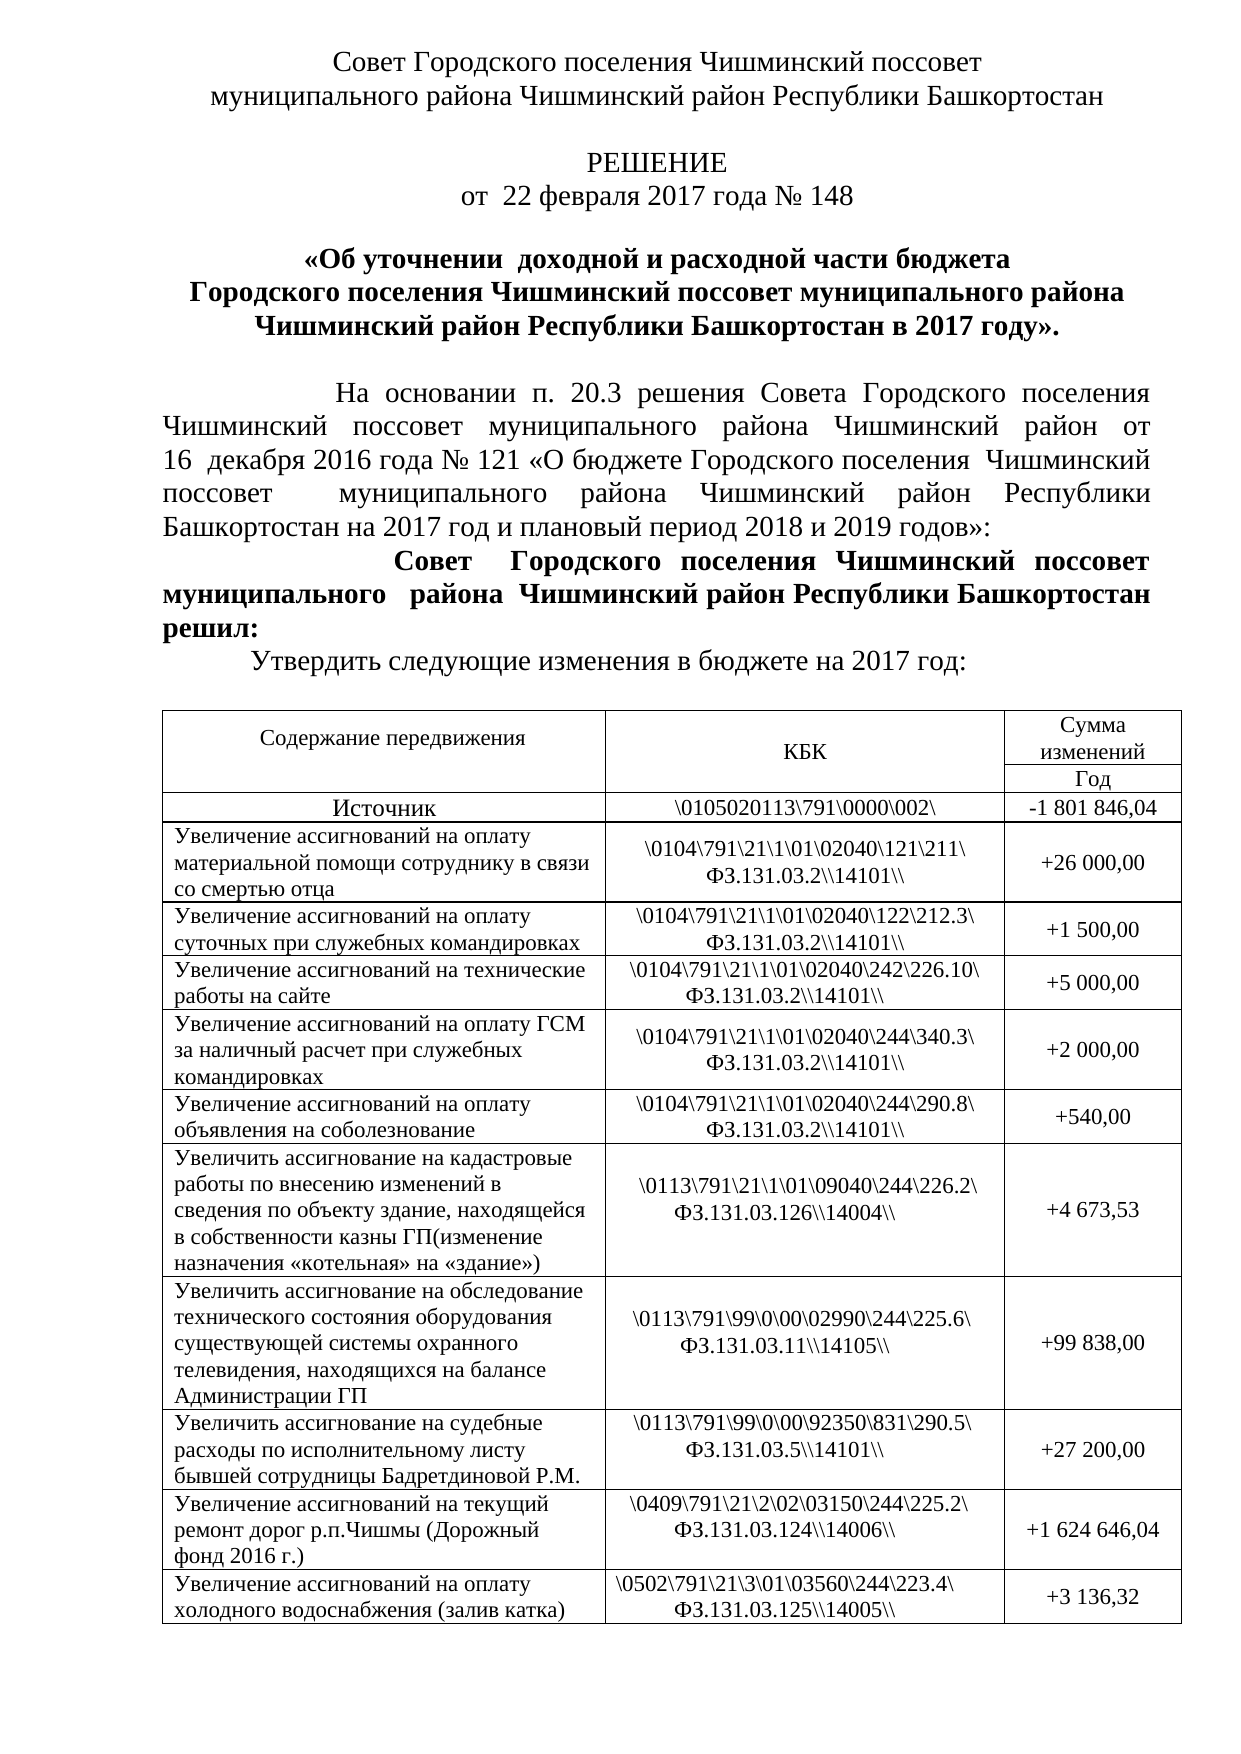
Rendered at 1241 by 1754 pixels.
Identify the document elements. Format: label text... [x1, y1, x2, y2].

table_cell +26 000,00 [1005, 823, 1181, 901]
table_cell Увеличение ассигнований на оплату ГСМ за наличный расчет при служебных командировках [163, 1010, 605, 1089]
table_cell \0113\791\99\0\00\92350\831\290.5\ ФЗ.131.03.5\\14101\\ [606, 1410, 1004, 1488]
table_cell +5 000,00 [1005, 956, 1181, 1009]
table_cell \0104\791\21\1\01\02040\244\290.8\ ФЗ.131.03.2\\14101\\ [606, 1090, 1004, 1143]
table_cell +540,00 [1005, 1090, 1181, 1143]
text На основании п. 20.3 решения Совета Городского поселения Чишминский поссовет муниципального района Чишминский район от 16 декабря 2016 года № 121 «О бюджете Городского поселения Чишминский поссовет муниципального района Чишминский район Республики Башкортостан на 2017 год и плановый период 2018 и 2019 годов»: [162, 375, 1152, 543]
table_cell \0104\791\21\1\01\02040\122\212.3\ ФЗ.131.03.2\\14101\\ [606, 903, 1004, 955]
table_header Содержание передвижения [163, 711, 605, 792]
table_header КБК [606, 711, 1004, 792]
table_header Сумма изменений [1005, 711, 1181, 764]
text РЕШЕНИЕ [162, 145, 1152, 178]
table_cell Увеличение ассигнований на текущий ремонт дорог р.п.Чишмы (Дорожный фонд 2016 г.) [163, 1490, 605, 1569]
table_cell Увеличить ассигнование на судебные расходы по исполнительному листу бывшей сотрудницы Бадретдиновой Р.М. [163, 1410, 605, 1488]
table_cell Источник [163, 793, 605, 821]
table_cell \0113\791\99\0\00\02990\244\225.6\ ФЗ.131.03.11\\14105\\ [606, 1277, 1004, 1408]
table_cell Увеличение ассигнований на оплату холодного водоснабжения (залив катка) [163, 1570, 605, 1622]
table_cell +3 136,32 [1005, 1570, 1181, 1622]
table_cell Увеличить ассигнование на обследование технического состояния оборудования существующей системы охранного телевидения, находящихся на балансе Администрации ГП [163, 1277, 605, 1408]
table_cell +27 200,00 [1005, 1410, 1181, 1488]
table_cell +4 673,53 [1005, 1144, 1181, 1276]
table_cell +2 000,00 [1005, 1010, 1181, 1089]
table_cell \0409\791\21\2\02\03150\244\225.2\ ФЗ.131.03.124\\14006\\ [606, 1490, 1004, 1569]
table_cell Увеличение ассигнований на оплату материальной помощи сотруднику в связи со смертью отца [163, 823, 605, 901]
text Совет Городского поселения Чишминский поссовет [162, 44, 1152, 78]
table_cell Увеличить ассигнование на кадастровые работы по внесению изменений в сведения по объекту здание, находящейся в собственности казны ГП(изменение назначения «котельная» на «здание») [163, 1144, 605, 1276]
table_cell \0104\791\21\1\01\02040\242\226.10\ ФЗ.131.03.2\\14101\\ [606, 956, 1004, 1009]
table_cell \0104\791\21\1\01\02040\121\211\ ФЗ.131.03.2\\14101\\ [606, 823, 1004, 901]
text Городского поселения Чишминский поссовет муниципального района Чишминский район Республики Башкортостан в 2017 году». [162, 274, 1152, 341]
table_cell +99 838,00 [1005, 1277, 1181, 1408]
table_cell \0502\791\21\3\01\03560\244\223.4\ ФЗ.131.03.125\\14005\\ [606, 1570, 1004, 1622]
table_cell +1 624 646,04 [1005, 1490, 1181, 1569]
table_cell \0105020113\791\0000\002\ [606, 793, 1004, 821]
text муниципального района Чишминский район Республики Башкортостан [162, 78, 1152, 111]
table_cell Год [1005, 765, 1181, 792]
table_cell -1 801 846,04 [1005, 793, 1181, 821]
text от 22 февраля 2017 года № 148 [162, 178, 1152, 212]
text «Об уточнении доходной и расходной части бюджета [162, 241, 1152, 274]
table_cell +1 500,00 [1005, 903, 1181, 955]
table_cell \0104\791\21\1\01\02040\244\340.3\ ФЗ.131.03.2\\14101\\ [606, 1010, 1004, 1089]
table_cell Увеличение ассигнований на технические работы на сайте [163, 956, 605, 1009]
text Совет Городского поселения Чишминский поссовет муниципального района Чишминский район Республики Башкортостан решил: [162, 543, 1152, 643]
text Утвердить следующие изменения в бюджете на 2017 год: [162, 643, 1152, 677]
table_cell Увеличение ассигнований на оплату суточных при служебных командировках [163, 903, 605, 955]
table_cell \0113\791\21\1\01\09040\244\226.2\ ФЗ.131.03.126\\14004\\ [606, 1144, 1004, 1276]
table_cell Увеличение ассигнований на оплату объявления на соболезнование [163, 1090, 605, 1143]
